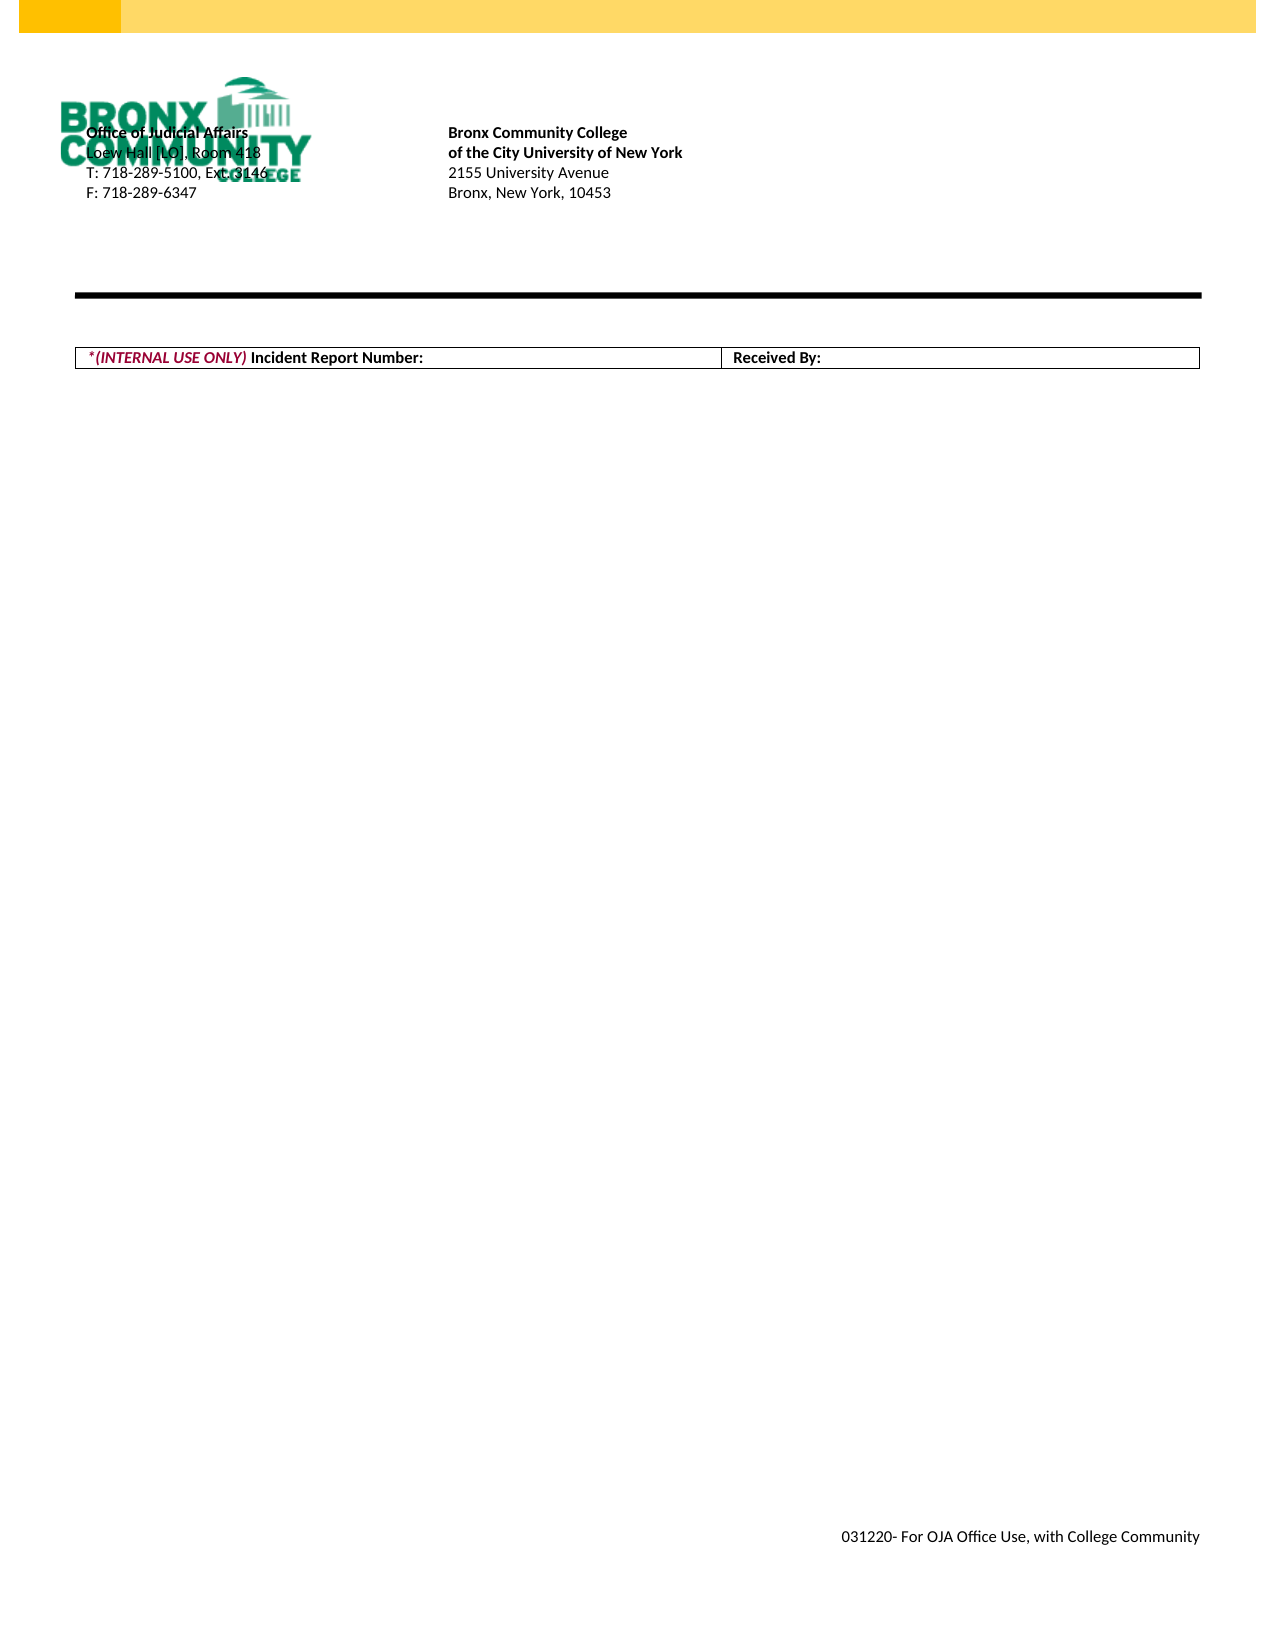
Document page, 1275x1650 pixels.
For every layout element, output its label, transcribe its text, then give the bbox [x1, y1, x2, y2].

table_header *(INTERNAL USE ONLY) Incident Report Number: [76, 348, 721, 368]
picture [60, 77, 312, 182]
table_header Received By: [722, 348, 1199, 368]
